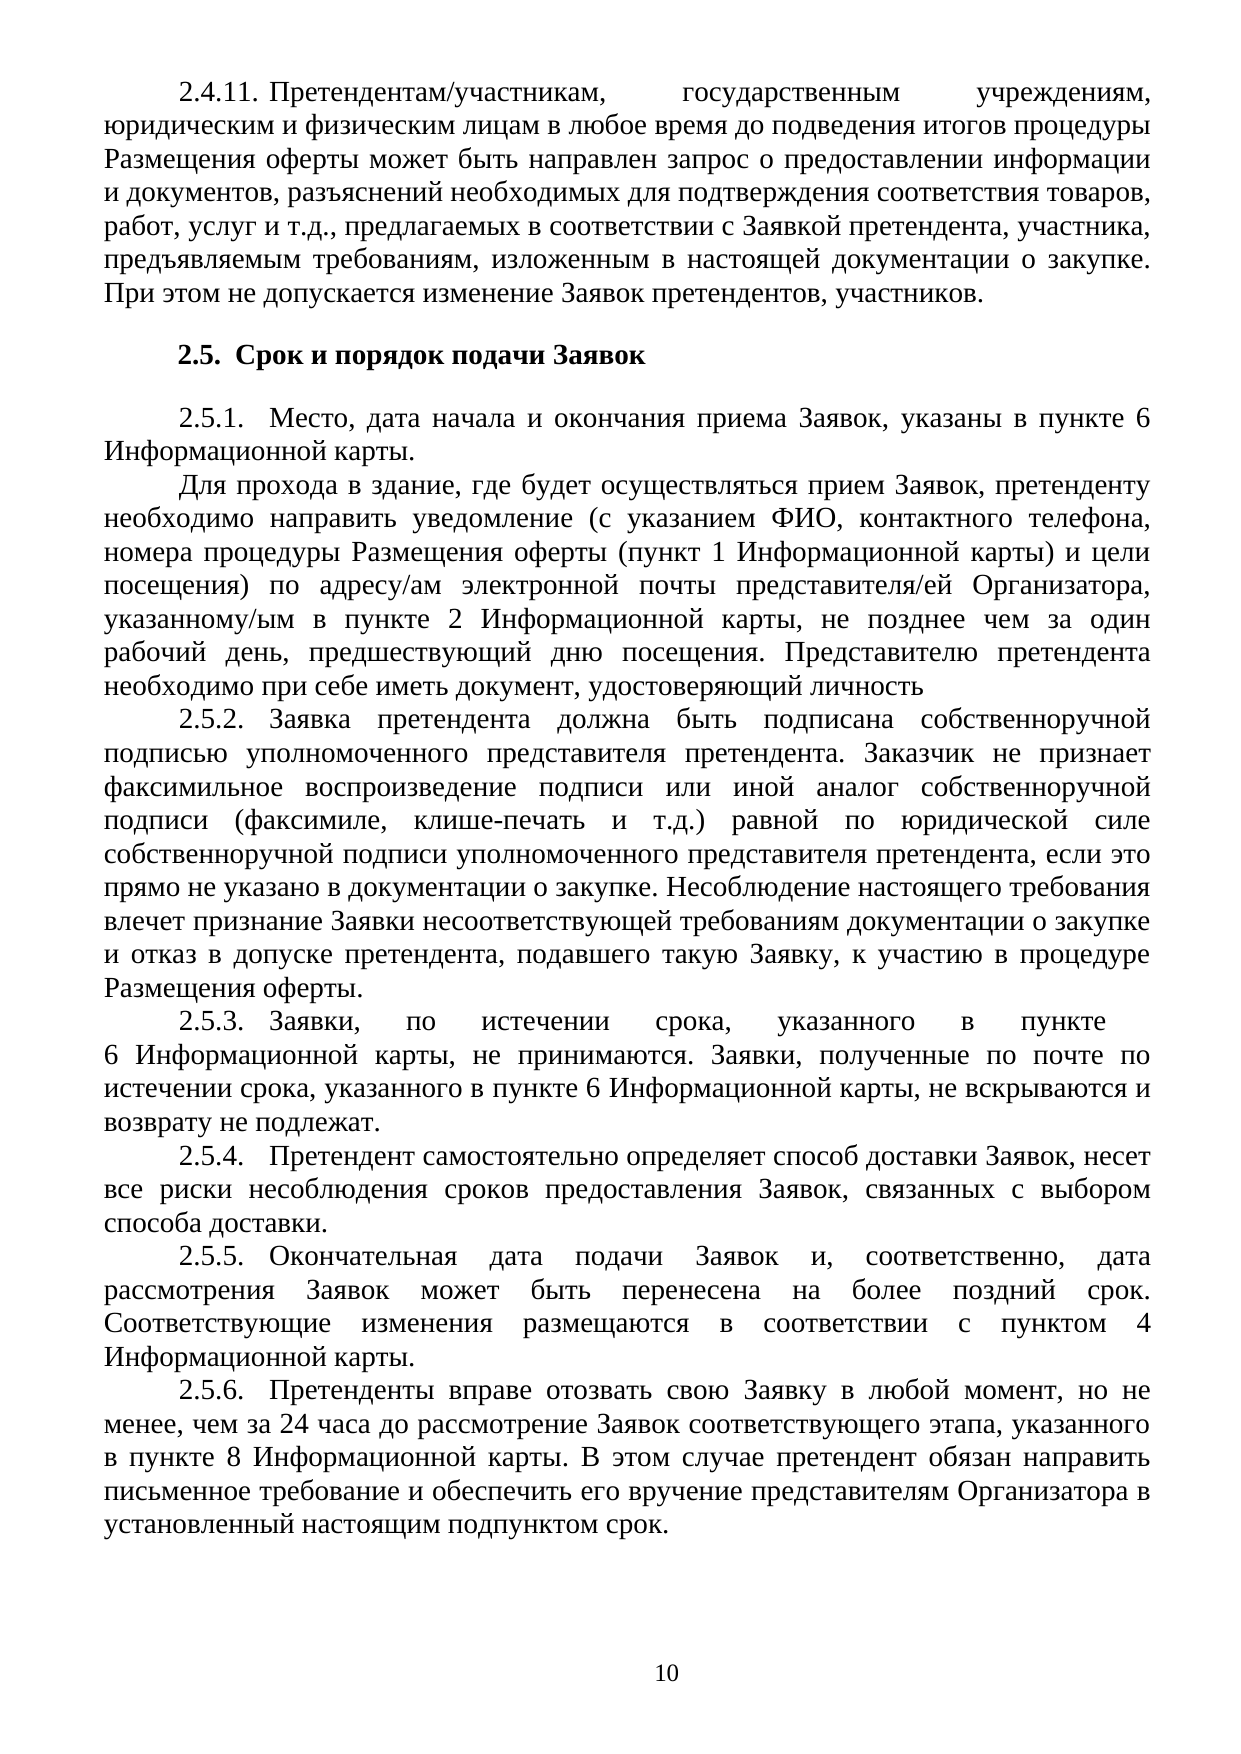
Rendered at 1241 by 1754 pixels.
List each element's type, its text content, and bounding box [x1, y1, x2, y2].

list Претендентам/участникам, государственным учреждениям, юридическим и физическим лицам в любое время до подведения итогов процедуры Размещения оферты может быть направлен запрос о предоставлении информации и документов, разъяснений необходимых для подтверждения соответствия товаров, работ, услуг и т.д., предлагаемых в соответствии с Заявкой претендента, участника, предъявляемым требованиям, изложенным в настоящей документации о закупке. При этом не допускается изменение Заявок претендентов, участников. [103, 74, 1152, 309]
list Заявки, по истечении срока, указанного в пункте 6 Информационной карты, не принимаются. Заявки, полученные по почте по истечении срока, указанного в пункте 6 Информационной карты, не вскрываются и возврату не подлежат. [103, 1003, 1152, 1138]
list Претендент самостоятельно определяет способ доставки Заявок, несет все риски несоблюдения сроков предоставления Заявок, связанных с выбором способа доставки. [103, 1138, 1152, 1238]
list Окончательная дата подачи Заявок и, соответственно, дата рассмотрения Заявок может быть перенесена на более поздний срок. Соответствующие изменения размещаются в соответствии с пунктом 4 Информационной карты. [103, 1238, 1152, 1372]
list Заявка претендента должна быть подписана собственноручной подписью уполномоченного представителя претендента. Заказчик не признает факсимильное воспроизведение подписи или иной аналог собственноручной подписи (факсимиле, клише-печать и т.д.) равной по юридической силе собственноручной подписи уполномоченного представителя претендента, если это прямо не указано в документации о закупке. Несоблюдение настоящего требования влечет признание Заявки несоответствующей требованиям документации о закупке и отказ в допуске претендента, подавшего такую Заявку, к участию в процедуре Размещения оферты. [103, 702, 1152, 1003]
list Претенденты вправе отозвать свою Заявку в любой момент, но не менее, чем за 24 часа до рассмотрение Заявок соответствующего этапа, указанного в пункте 8 Информационной карты. В этом случае претендент обязан направить письменное требование и обеспечить его вручение представителям Организатора в установленный настоящим подпунктом срок. [103, 1372, 1152, 1540]
text Для прохода в здание, где будет осуществляться прием Заявок, претенденту необходимо направить уведомление (с указанием ФИО, контактного телефона, номера процедуры Размещения оферты (пункт 1 Информационной карты) и цели посещения) по адресу/ам электронной почты представителя/ей Организатора, указанному/ым в пункте 2 Информационной карты, не позднее чем за один рабочий день, предшествующий дню посещения. Представителю претендента необходимо при себе иметь документ, удостоверяющий личность [103, 467, 1152, 702]
list Место, дата начала и окончания приема Заявок, указаны в пункте 6 Информационной карты. [103, 400, 1152, 467]
subtitle Срок и порядок подачи Заявок [103, 337, 1152, 371]
